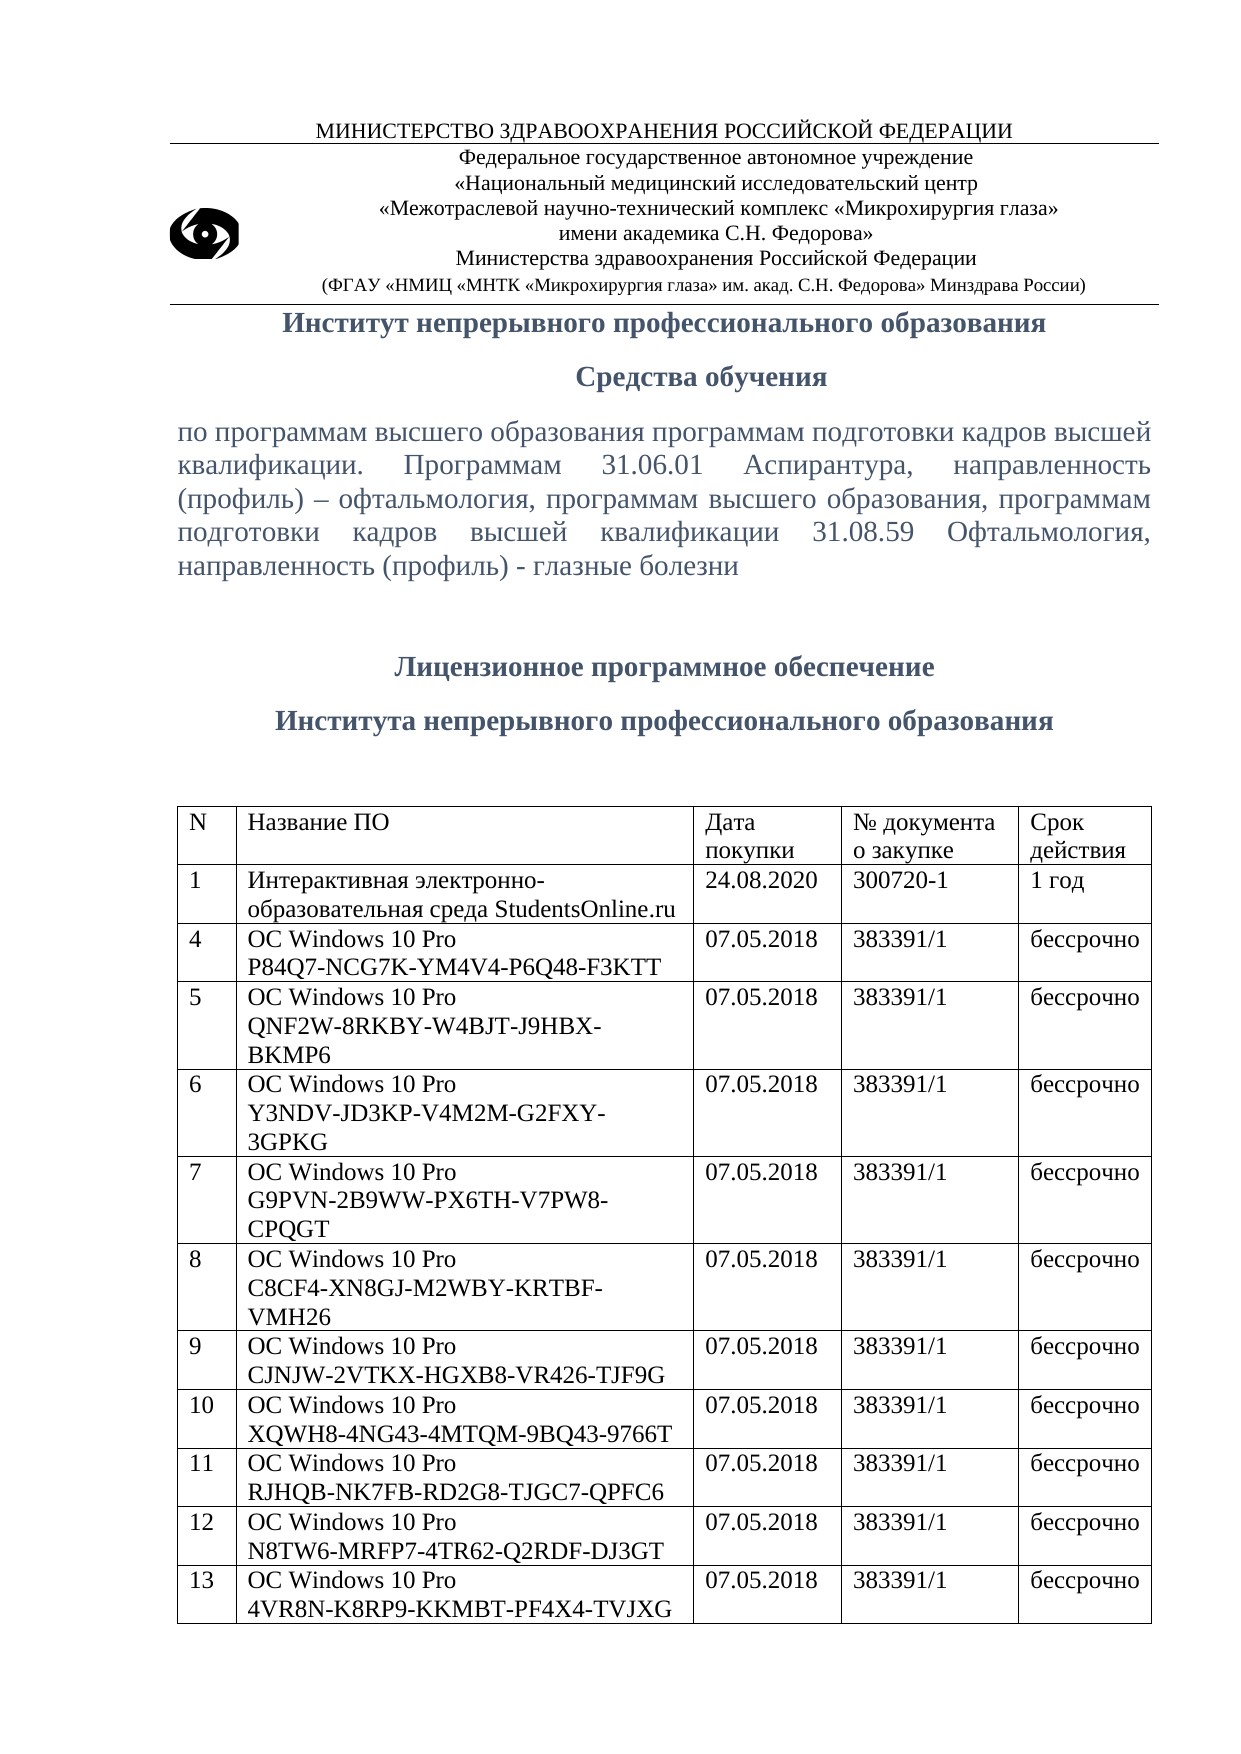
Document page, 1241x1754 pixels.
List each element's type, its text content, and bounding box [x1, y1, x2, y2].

table_header Название ПО [237, 807, 693, 864]
table_cell бессрочно [1019, 924, 1151, 981]
table_cell бессрочно [1019, 1390, 1151, 1447]
table_cell ОС Windows 10 Pro 4VR8N-K8RP9-KKMBT-PF4X4-TVJXG [237, 1566, 693, 1623]
table_cell Интерактивная электронно-образовательная среда StudentsOnline.ru [237, 865, 693, 923]
table_cell 7 [178, 1157, 236, 1243]
table_cell бессрочно [1019, 1449, 1151, 1506]
table_cell 5 [178, 982, 236, 1068]
table_cell 383391/1 [842, 1449, 1018, 1506]
table_cell 383391/1 [842, 982, 1018, 1068]
picture [169, 208, 239, 259]
table_cell 383391/1 [842, 1070, 1018, 1156]
table_header Федеральное государственное автономное учреждение «Национальный медицинский исследовательский центр «Межотраслевой научно-технический комплекс «Микрохирургия глаза» имени академика С.Н. Федорова» Министерства здравоохранения Российской Федерации [273, 144, 1159, 270]
text по программам высшего образования программам подготовки кадров высшей квалификации. Программам 31.06.01 Аспирантура, направленность (профиль) – офтальмология, программам высшего образования, программам подготовки кадров высшей квалификации 31.08.59 Офтальмология, направленность (профиль) - глазные болезни [177, 414, 1152, 581]
table_cell 1 год [1019, 865, 1151, 923]
table_cell 383391/1 [842, 1566, 1018, 1623]
table_cell 383391/1 [842, 1390, 1018, 1447]
text Лицензионное программное обеспечение [177, 649, 1152, 683]
text МИНИСТЕРСТВО ЗДРАВООХРАНЕНИЯ РОССИЙСКОЙ ФЕДЕРАЦИИ [177, 118, 1152, 143]
text Институт непрерывного профессионального образования [177, 305, 1152, 338]
table_cell 300720-1 [842, 865, 1018, 923]
table_cell бессрочно [1019, 982, 1151, 1068]
table_cell ОС Windows 10 Pro P84Q7-NCG7K-YM4V4-P6Q48-F3KTT [237, 924, 693, 981]
table_header N [178, 807, 236, 864]
text Института непрерывного профессионального образования [177, 703, 1152, 737]
table_cell 10 [178, 1390, 236, 1447]
table_cell бессрочно [1019, 1507, 1151, 1564]
table_cell 07.05.2018 [694, 1331, 841, 1389]
table_cell ОС Windows 10 Pro QNF2W-8RKBY-W4BJT-J9HBX-BKMP6 [237, 982, 693, 1068]
table_cell 11 [178, 1449, 236, 1506]
table_cell бессрочно [1019, 1566, 1151, 1623]
table_cell 07.05.2018 [694, 924, 841, 981]
table_cell бессрочно [1019, 1070, 1151, 1156]
table_cell 383391/1 [842, 924, 1018, 981]
table_cell ОС Windows 10 Pro RJHQB-NK7FB-RD2G8-TJGC7-QPFC6 [237, 1449, 693, 1506]
table_cell ОС Windows 10 Pro Y3NDV-JD3KP-V4M2M-G2FXY-3GPKG [237, 1070, 693, 1156]
table_cell ОС Windows 10 Pro C8CF4-XN8GJ-M2WBY-KRTBF-VMH26 [237, 1244, 693, 1330]
table_cell 1 [178, 865, 236, 923]
table_cell (ФГАУ «НМИЦ «МНТК «Микрохирургия глаза» им. акад. С.Н. Федорова» Минздрава России) [170, 270, 1159, 304]
table_cell 383391/1 [842, 1507, 1018, 1564]
table_cell бессрочно [1019, 1331, 1151, 1389]
table_cell 07.05.2018 [694, 982, 841, 1068]
table_cell 8 [178, 1244, 236, 1330]
table_cell 07.05.2018 [694, 1157, 841, 1243]
table_cell 07.05.2018 [694, 1070, 841, 1156]
table_cell ОС Windows 10 Pro N8TW6-MRFP7-4TR62-Q2RDF-DJ3GT [237, 1507, 693, 1564]
table_header № документа о закупке [842, 807, 1018, 864]
table_cell 07.05.2018 [694, 1390, 841, 1447]
table_cell ОС Windows 10 Pro CJNJW-2VTKX-HGXB8-VR426-TJF9G [237, 1331, 693, 1389]
table_cell 24.08.2020 [694, 865, 841, 923]
table_cell 4 [178, 924, 236, 981]
table_cell 6 [178, 1070, 236, 1156]
table_cell 9 [178, 1331, 236, 1389]
table_cell 12 [178, 1507, 236, 1564]
table_cell 13 [178, 1566, 236, 1623]
table_header [170, 144, 273, 270]
table_header Срок действия [1019, 807, 1151, 864]
table_cell 383391/1 [842, 1157, 1018, 1243]
table_cell бессрочно [1019, 1244, 1151, 1330]
table_cell бессрочно [1019, 1157, 1151, 1243]
table_cell 07.05.2018 [694, 1566, 841, 1623]
table_header Дата покупки [694, 807, 841, 864]
table_cell ОС Windows 10 Pro XQWH8-4NG43-4MTQM-9BQ43-9766T [237, 1390, 693, 1447]
table_cell 383391/1 [842, 1244, 1018, 1330]
table_cell 07.05.2018 [694, 1244, 841, 1330]
table_cell 383391/1 [842, 1331, 1018, 1389]
table_cell 07.05.2018 [694, 1507, 841, 1564]
table_cell 07.05.2018 [694, 1449, 841, 1506]
table_cell ОС Windows 10 Pro G9PVN-2B9WW-PX6TH-V7PW8-CPQGT [237, 1157, 693, 1243]
text Средства обучения [177, 359, 1152, 393]
